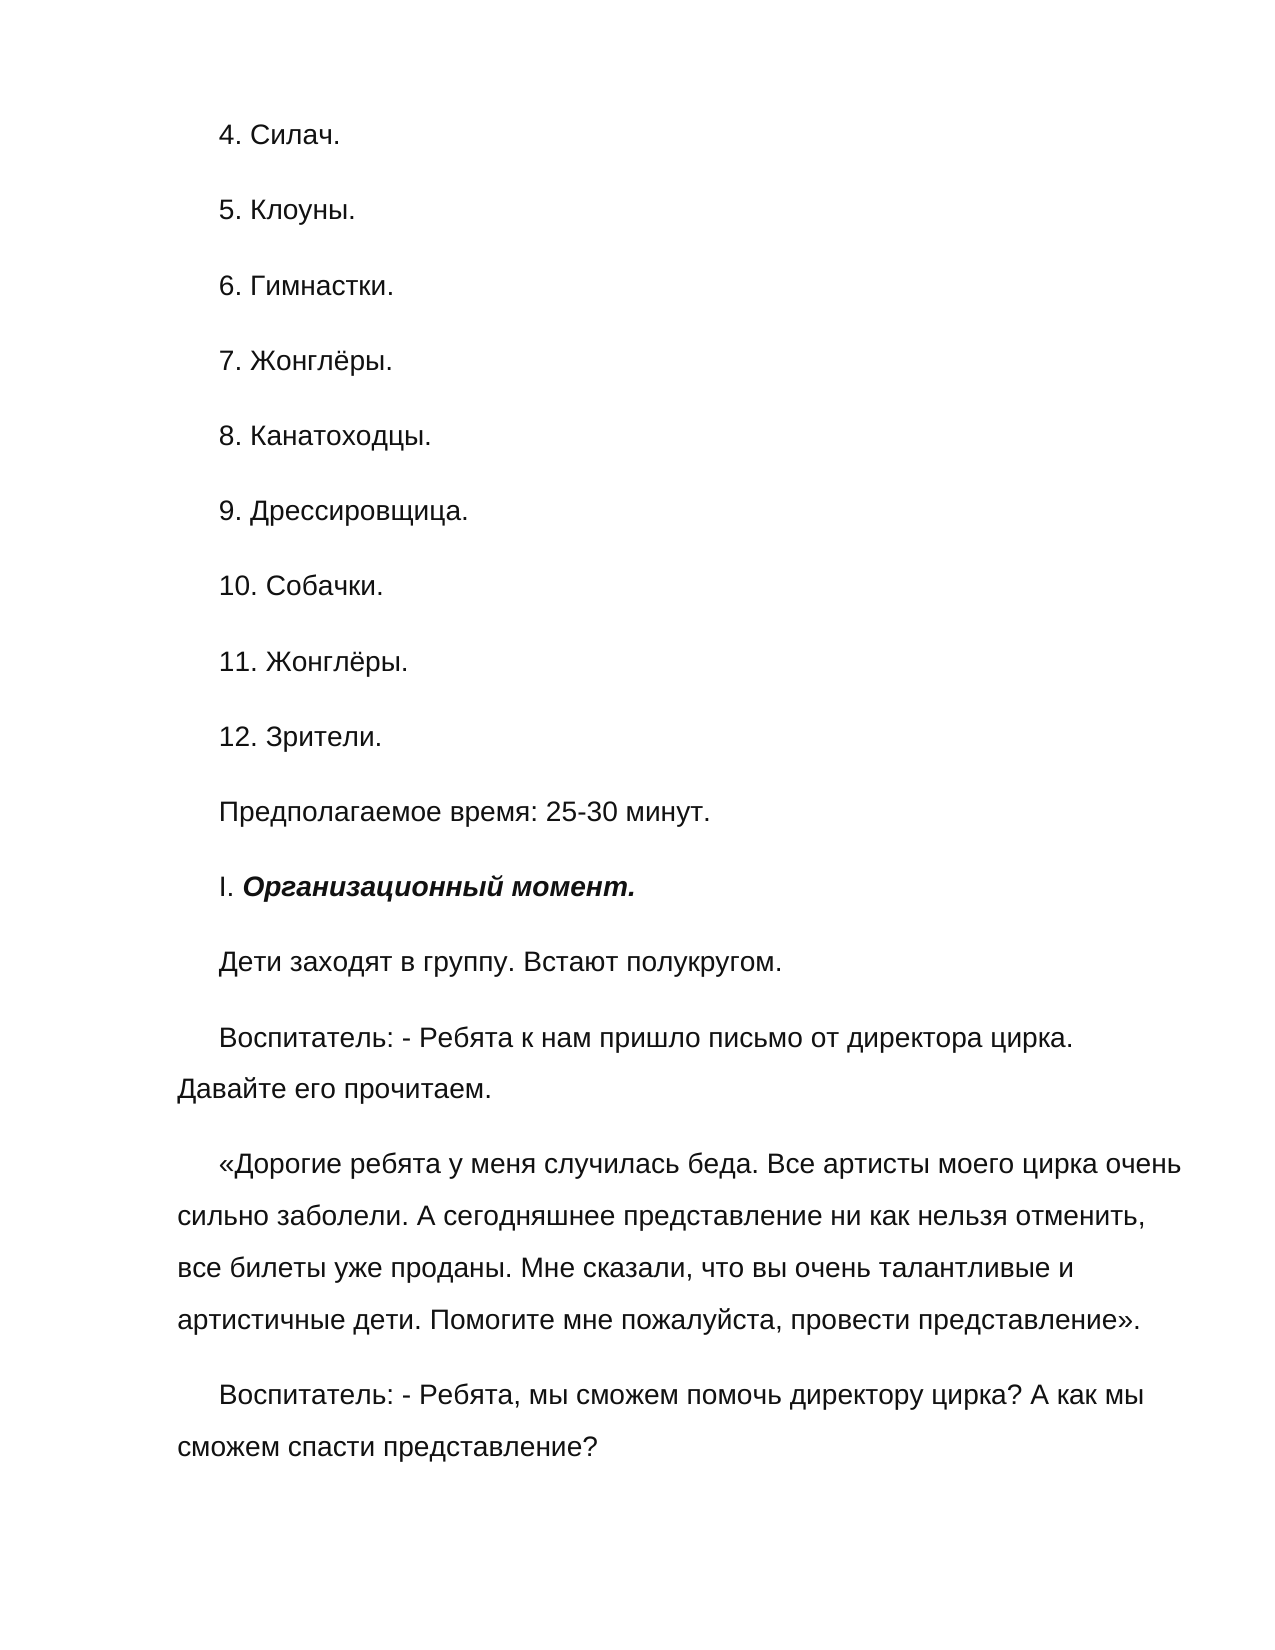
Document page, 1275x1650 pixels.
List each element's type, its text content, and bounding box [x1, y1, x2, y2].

text 4. Силач. [177, 118, 1186, 150]
text 10. Собачки. [177, 569, 1186, 602]
text 7. Жонглёры. [177, 344, 1186, 376]
text Предполагаемое время: 25-30 минут. [177, 795, 1186, 827]
text Воспитатель: - Ребята к нам пришло письмо от директора цирка. Давайте его прочитаем. [177, 1021, 1186, 1105]
text 6. Гимнастки. [177, 268, 1186, 301]
text I. Организационный момент. [177, 870, 1186, 902]
text Дети заходят в группу. Встают полукругом. [177, 945, 1186, 978]
text Воспитатель: - Ребята, мы сможем помочь директору цирка? А как мы сможем спасти представление? [177, 1378, 1186, 1462]
text 5. Клоуны. [177, 193, 1186, 226]
text 8. Канатоходцы. [177, 419, 1186, 451]
text 9. Дрессировщица. [177, 494, 1186, 526]
text 12. Зрители. [177, 720, 1186, 752]
text «Дорогие ребята у меня случилась беда. Все артисты моего цирка очень сильно заболели. А сегодняшнее представление ни как нельзя отменить, все билеты уже проданы. Мне сказали, что вы очень талантливые и артистичные дети. Помогите мне пожалуйста, провести представление». [177, 1147, 1186, 1335]
text 11. Жонглёры. [177, 644, 1186, 677]
